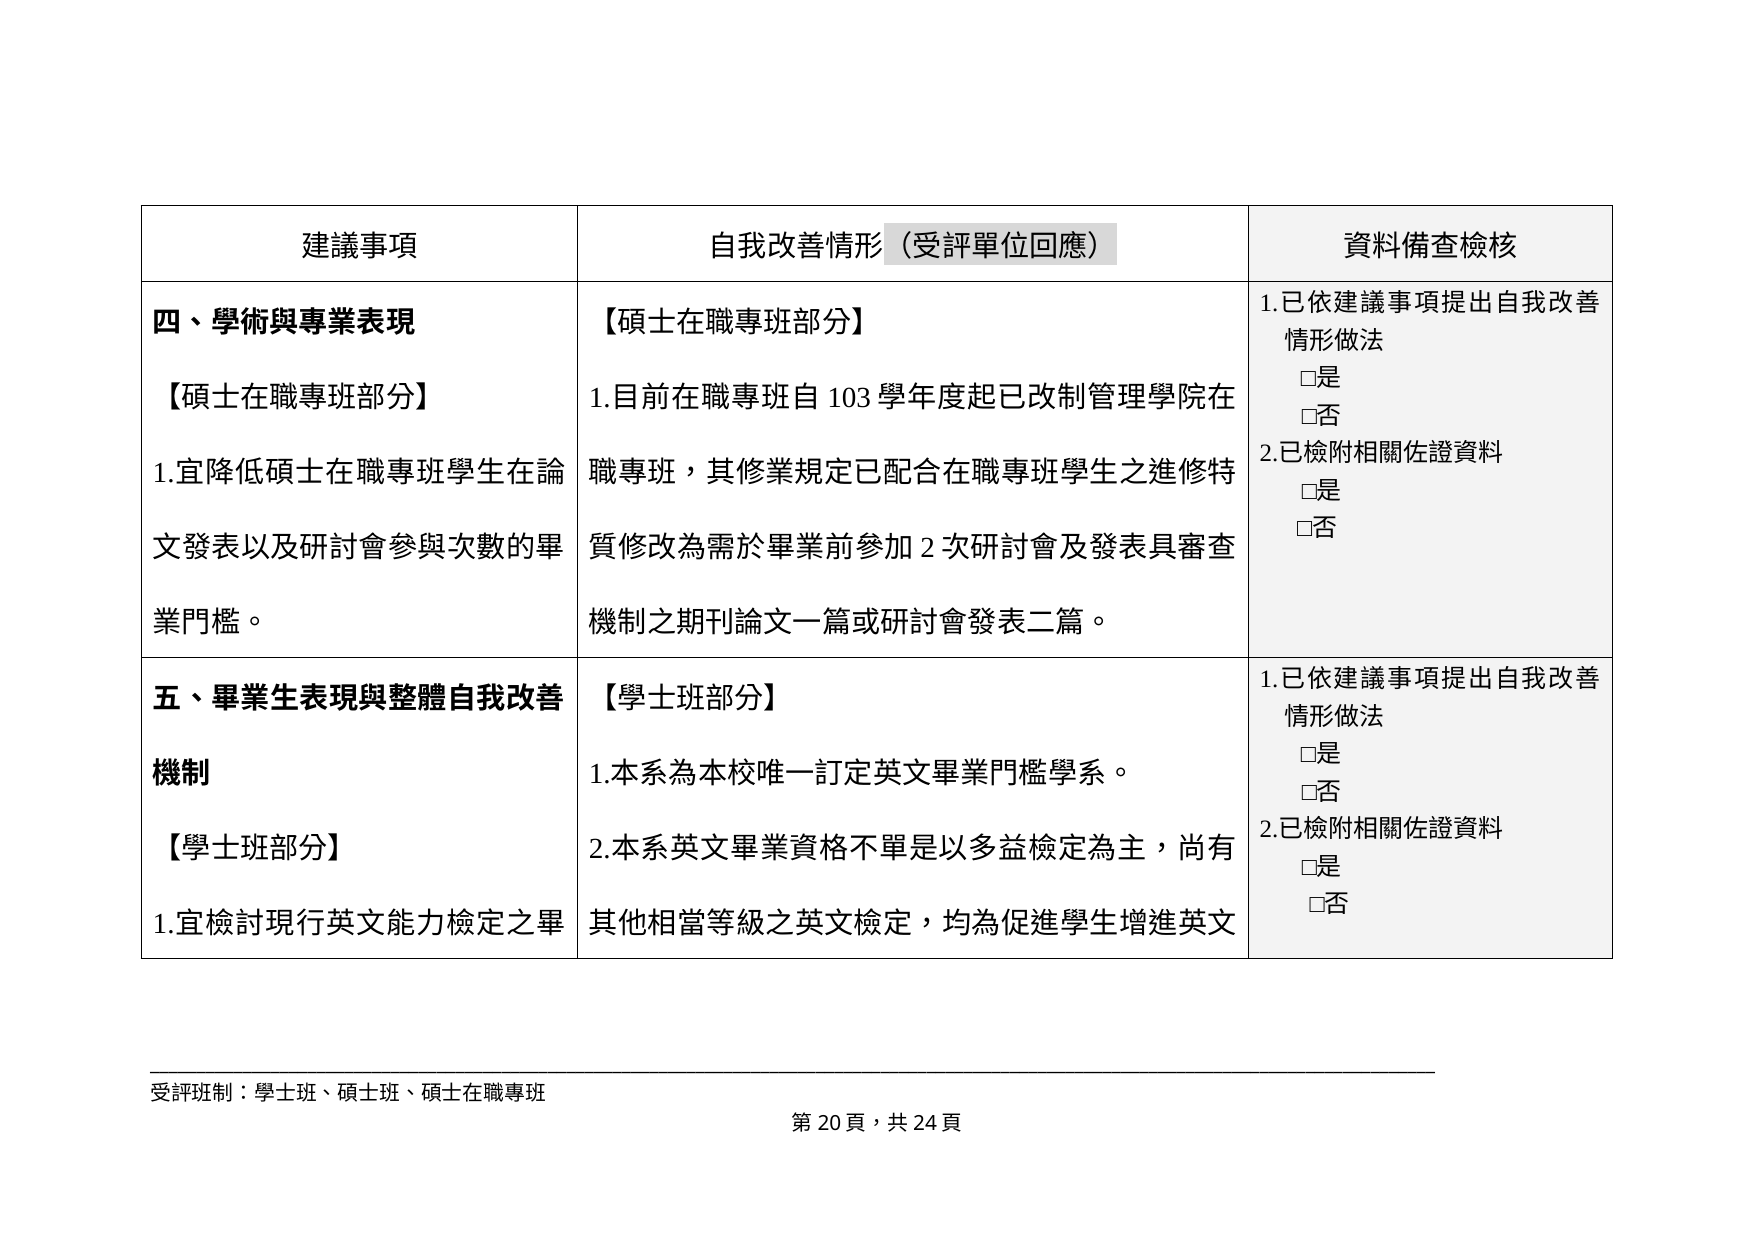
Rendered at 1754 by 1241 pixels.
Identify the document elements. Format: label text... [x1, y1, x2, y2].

table_cell 【碩士在職專班部分】 1.目前在職專班自103學年度起已改制管理學院在職專班，其修業規定已配合在職專班學生之進修特質修改為需於畢業前參加2次研討會及發表具審查機制之期刊論文一篇或研討會發表二篇。 [578, 282, 1248, 657]
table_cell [1249, 658, 1612, 958]
table_cell 四、學術與專業表現 【碩士在職專班部分】 1.宜降低碩士在職專班學生在論文發表以及研討會參與次數的畢業門檻。 [142, 282, 577, 657]
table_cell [578, 658, 1248, 958]
table_header 自我改善情形（受評單位回應） [578, 206, 1248, 281]
table_header 資料備查檢核 [1249, 206, 1612, 281]
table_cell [1249, 282, 1612, 657]
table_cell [142, 658, 577, 958]
table_header 建議事項 [142, 206, 577, 281]
